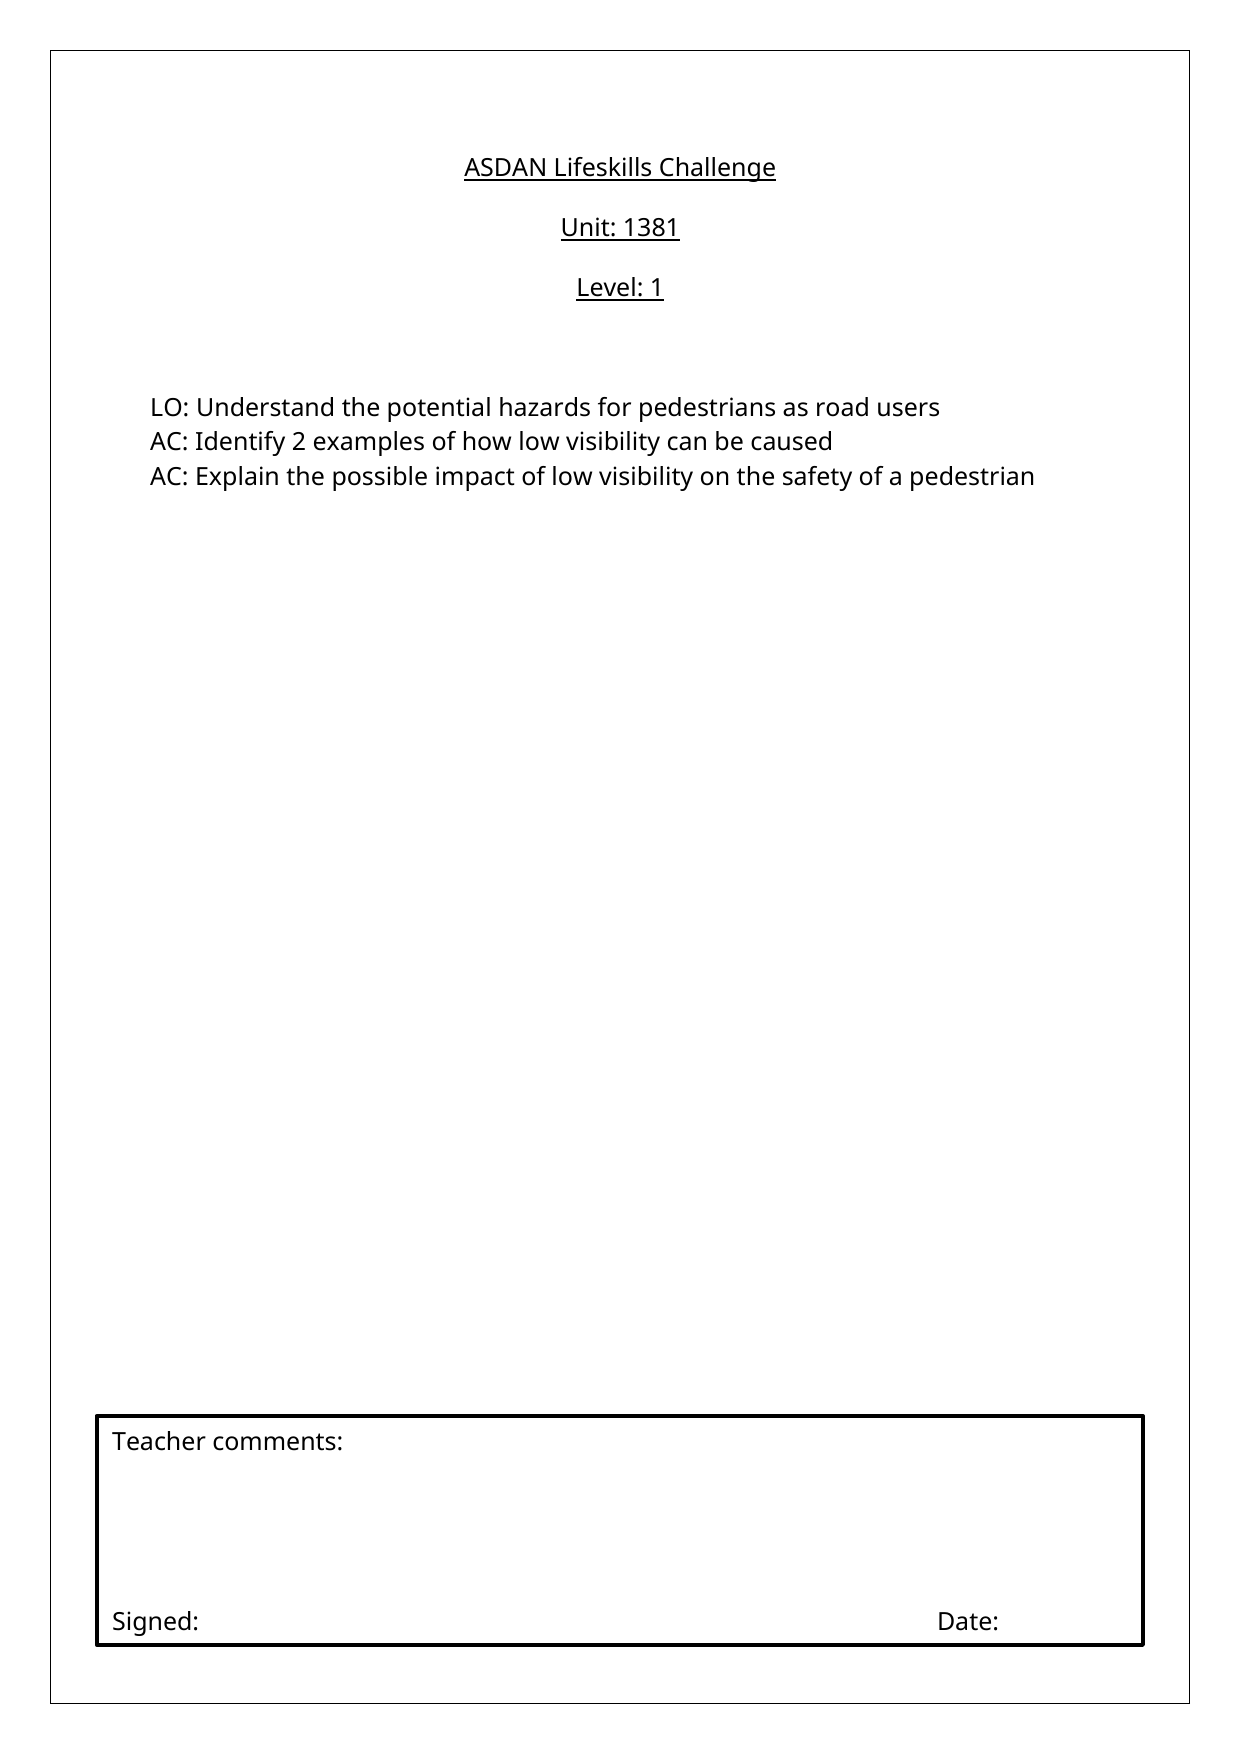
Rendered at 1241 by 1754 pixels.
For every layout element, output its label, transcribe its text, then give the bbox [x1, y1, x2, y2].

text AC: Explain the possible impact of low visibility on the safety of a pedestrian [150, 458, 1090, 492]
text LO: Understand the potential hazards for pedestrians as road users [150, 390, 1090, 424]
text Unit: 1381 [150, 210, 1090, 244]
text AC: Identify 2 examples of how low visibility can be caused [150, 424, 1090, 458]
text Level: 1 [150, 270, 1090, 304]
text ASDAN Lifeskills Challenge [150, 150, 1090, 184]
